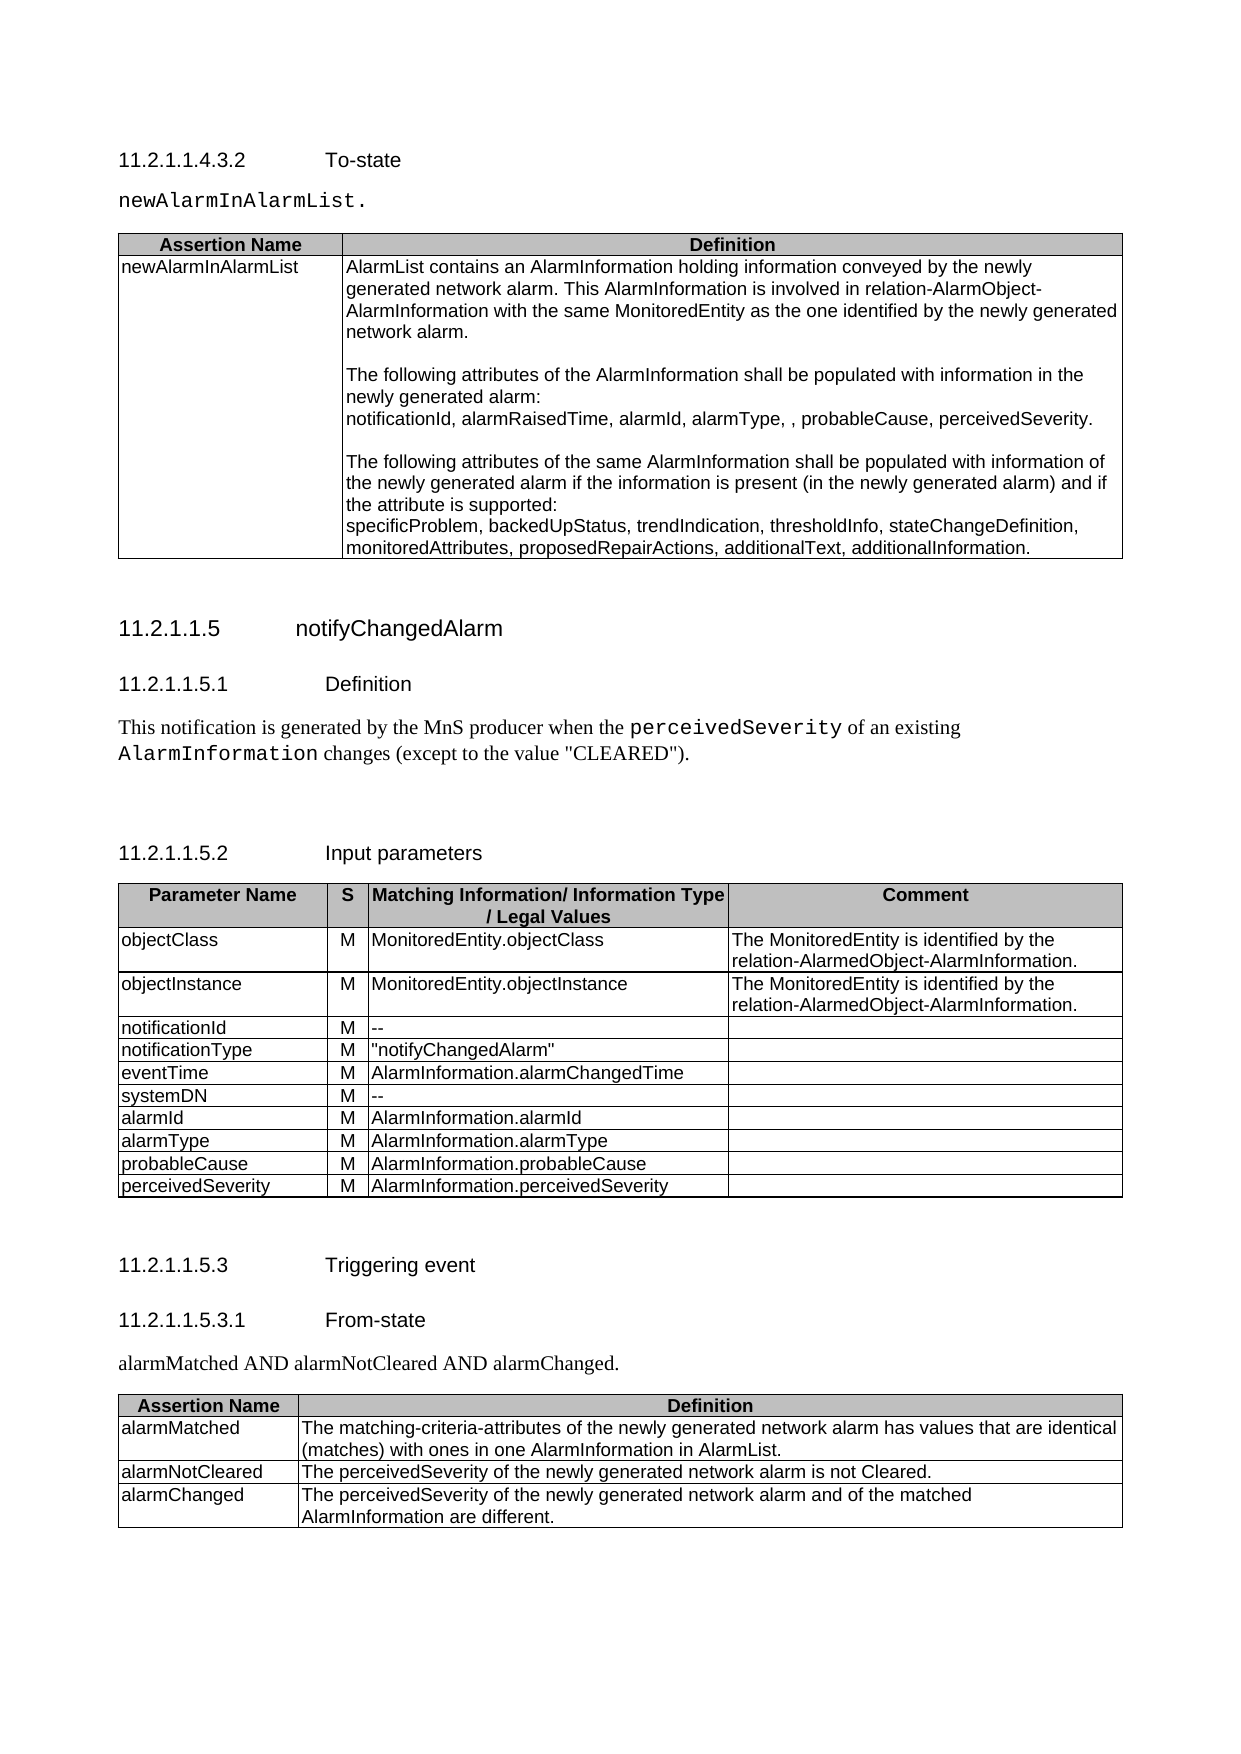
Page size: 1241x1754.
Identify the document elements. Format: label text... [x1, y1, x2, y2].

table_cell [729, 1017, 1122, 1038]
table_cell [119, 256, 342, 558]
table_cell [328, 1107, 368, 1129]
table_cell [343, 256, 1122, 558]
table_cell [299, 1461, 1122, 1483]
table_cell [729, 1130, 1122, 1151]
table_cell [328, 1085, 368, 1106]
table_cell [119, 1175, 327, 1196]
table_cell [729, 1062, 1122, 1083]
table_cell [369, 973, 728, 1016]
subtitle 11.2.1.1.5.3 Triggering event [118, 1253, 1122, 1277]
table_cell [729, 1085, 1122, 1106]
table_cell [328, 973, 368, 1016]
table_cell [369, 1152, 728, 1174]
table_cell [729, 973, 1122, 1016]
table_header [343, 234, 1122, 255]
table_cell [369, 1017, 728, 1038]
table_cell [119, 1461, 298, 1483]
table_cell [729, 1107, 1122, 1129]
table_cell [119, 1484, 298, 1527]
text alarmMatched AND alarmNotCleared AND alarmChanged. [118, 1351, 1122, 1375]
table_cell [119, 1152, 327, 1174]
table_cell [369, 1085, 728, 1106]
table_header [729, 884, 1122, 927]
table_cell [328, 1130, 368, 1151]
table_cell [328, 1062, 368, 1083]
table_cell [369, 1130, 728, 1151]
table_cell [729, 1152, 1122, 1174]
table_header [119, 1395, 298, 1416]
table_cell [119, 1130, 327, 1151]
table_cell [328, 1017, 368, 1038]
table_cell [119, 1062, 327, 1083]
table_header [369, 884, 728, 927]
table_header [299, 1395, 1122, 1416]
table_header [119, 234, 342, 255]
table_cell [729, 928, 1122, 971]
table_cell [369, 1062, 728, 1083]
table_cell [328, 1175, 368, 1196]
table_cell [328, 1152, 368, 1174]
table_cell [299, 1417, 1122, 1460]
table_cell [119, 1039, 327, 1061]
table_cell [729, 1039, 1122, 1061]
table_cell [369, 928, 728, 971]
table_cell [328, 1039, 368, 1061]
subtitle 11.2.1.1.5 notifyChangedAlarm [118, 614, 1122, 641]
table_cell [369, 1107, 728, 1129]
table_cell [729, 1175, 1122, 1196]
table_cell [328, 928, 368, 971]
subtitle 11.2.1.1.4.3.2 To-state [118, 148, 1122, 172]
subtitle 11.2.1.1.5.2 Input parameters [118, 840, 1122, 864]
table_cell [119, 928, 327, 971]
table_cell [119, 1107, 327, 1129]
subtitle 11.2.1.1.5.1 Definition [118, 672, 1122, 696]
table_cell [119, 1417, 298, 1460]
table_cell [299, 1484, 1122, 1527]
text This notification is generated by the MnS producer when the perceivedSeverity of an existing AlarmInformation changes (except to the value "CLEARED"). [118, 715, 1122, 766]
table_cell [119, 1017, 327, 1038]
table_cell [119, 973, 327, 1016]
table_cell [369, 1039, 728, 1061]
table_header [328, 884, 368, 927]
text newAlarmInAlarmList. [118, 190, 1122, 214]
subtitle 11.2.1.1.5.3.1 From-state [118, 1308, 1122, 1332]
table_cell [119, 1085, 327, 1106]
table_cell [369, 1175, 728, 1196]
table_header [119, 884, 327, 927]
